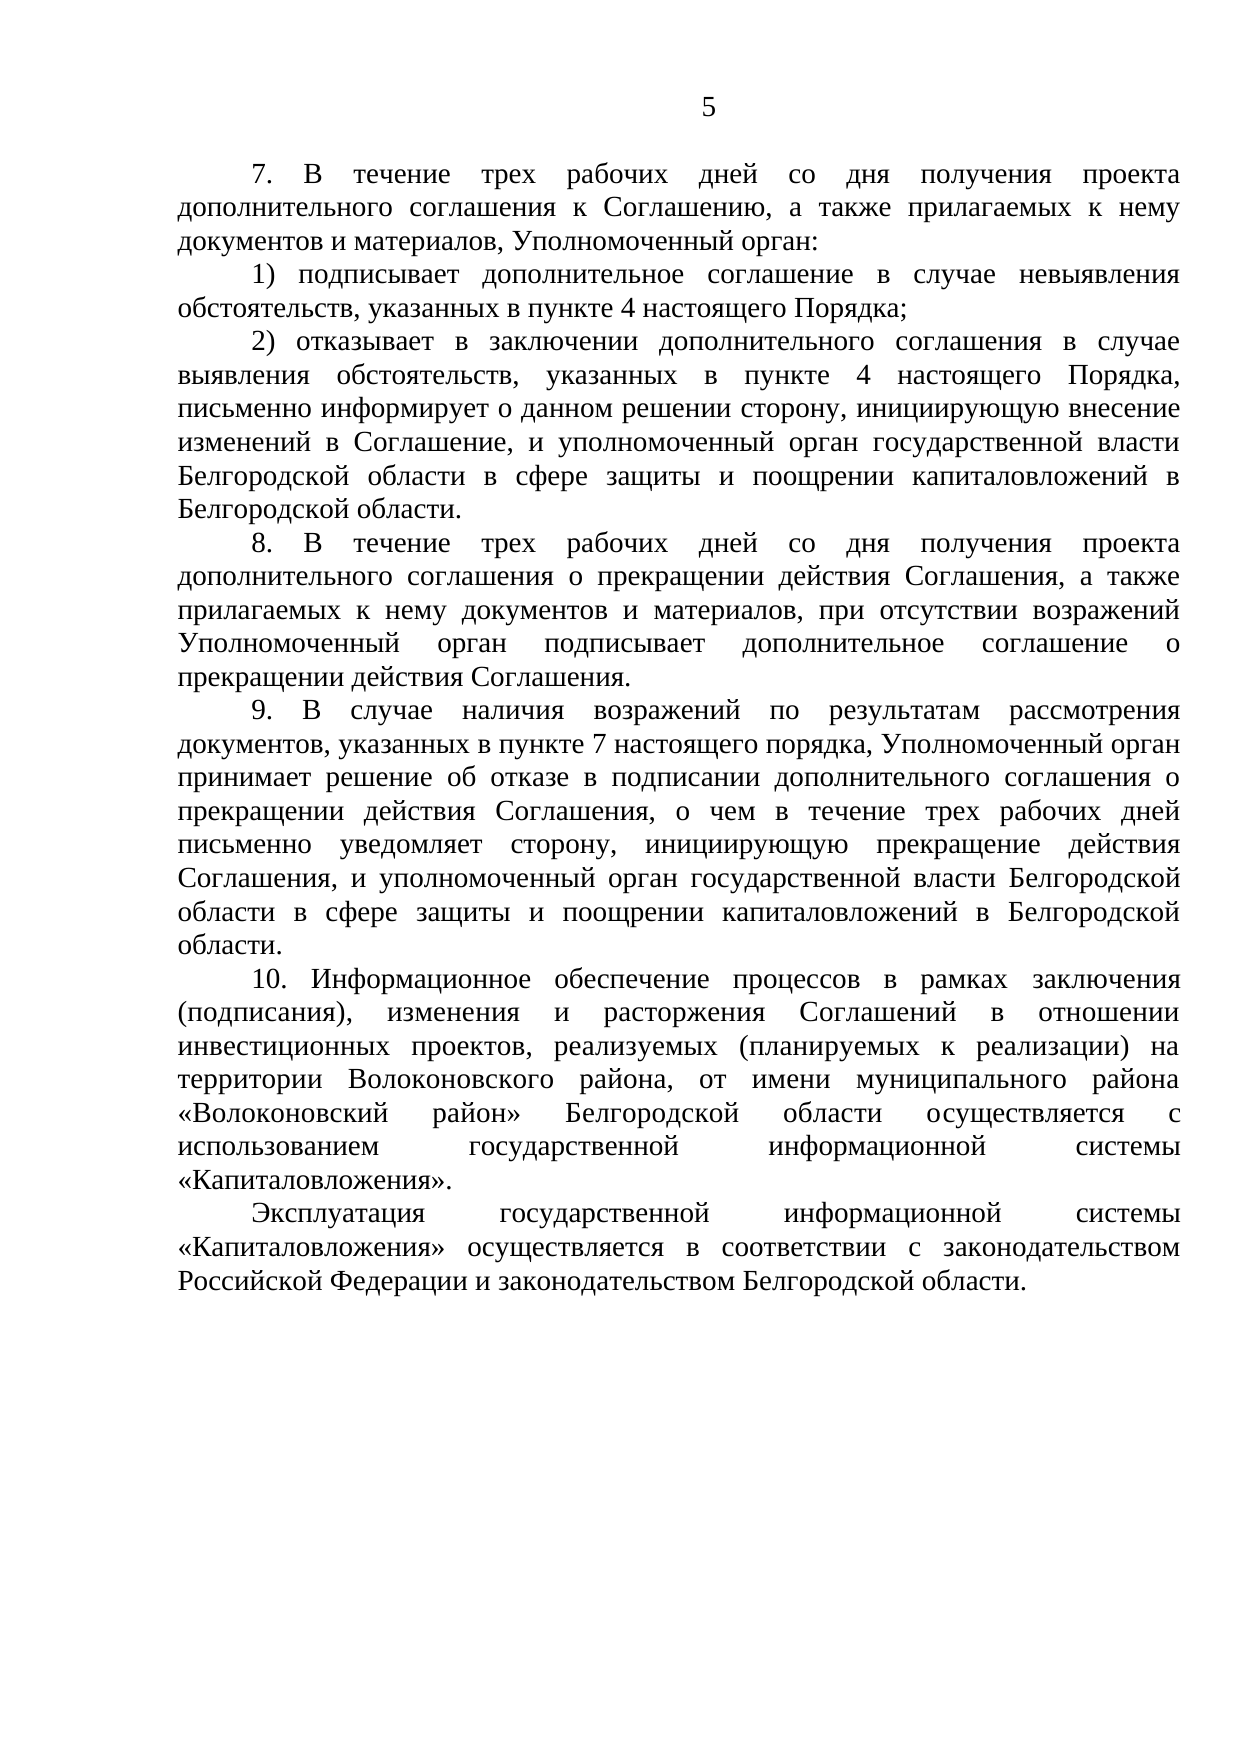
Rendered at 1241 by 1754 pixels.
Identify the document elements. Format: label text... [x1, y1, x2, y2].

text 2) отказывает в заключении дополнительного соглашения в случае выявления обстоятельств, указанных в пункте 4 настоящего Порядка, письменно информирует о данном решении сторону, инициирующую внесение изменений в Соглашение, и уполномоченный орган государственной власти Белгородской области в сфере защиты и поощрении капиталовложений в Белгородской области. [177, 323, 1181, 525]
text 8. В течение трех рабочих дней со дня получения проекта дополнительного соглашения о прекращении действия Соглашения, а также прилагаемых к нему документов и материалов, при отсутствии возражений Уполномоченный орган подписывает дополнительное соглашение о прекращении действия Соглашения. [177, 525, 1181, 692]
text 1) подписывает дополнительное соглашение в случае невыявления обстоятельств, указанных в пункте 4 настоящего Порядка; [177, 256, 1181, 323]
text Эксплуатация государственной информационной системы «Капиталовложения» осуществляется в соответствии с законодательством Российской Федерации и законодательством Белгородской области. [177, 1196, 1181, 1296]
text 10. Информационное обеспечение процессов в рамках заключения (подписания), изменения и расторжения Соглашений в отношении инвестиционных проектов, реализуемых (планируемых к реализации) на территории Волоконовского района, от имени муниципального района «Волоконовский район» Белгородской области осуществляется с использованием государственной информационной системы «Капиталовложения». [177, 961, 1181, 1196]
text 9. В случае наличия возражений по результатам рассмотрения документов, указанных в пункте 7 настоящего порядка, Уполномоченный орган принимает решение об отказе в подписании дополнительного соглашения о прекращении действия Соглашения, о чем в течение трех рабочих дней письменно уведомляет сторону, инициирующую прекращение действия Соглашения, и уполномоченный орган государственной власти Белгородской области в сфере защиты и поощрении капиталовложений в Белгородской области. [177, 692, 1181, 961]
text 7. В течение трех рабочих дней со дня получения проекта дополнительного соглашения к Соглашению, а также прилагаемых к нему документов и материалов, Уполномоченный орган: [177, 156, 1181, 256]
